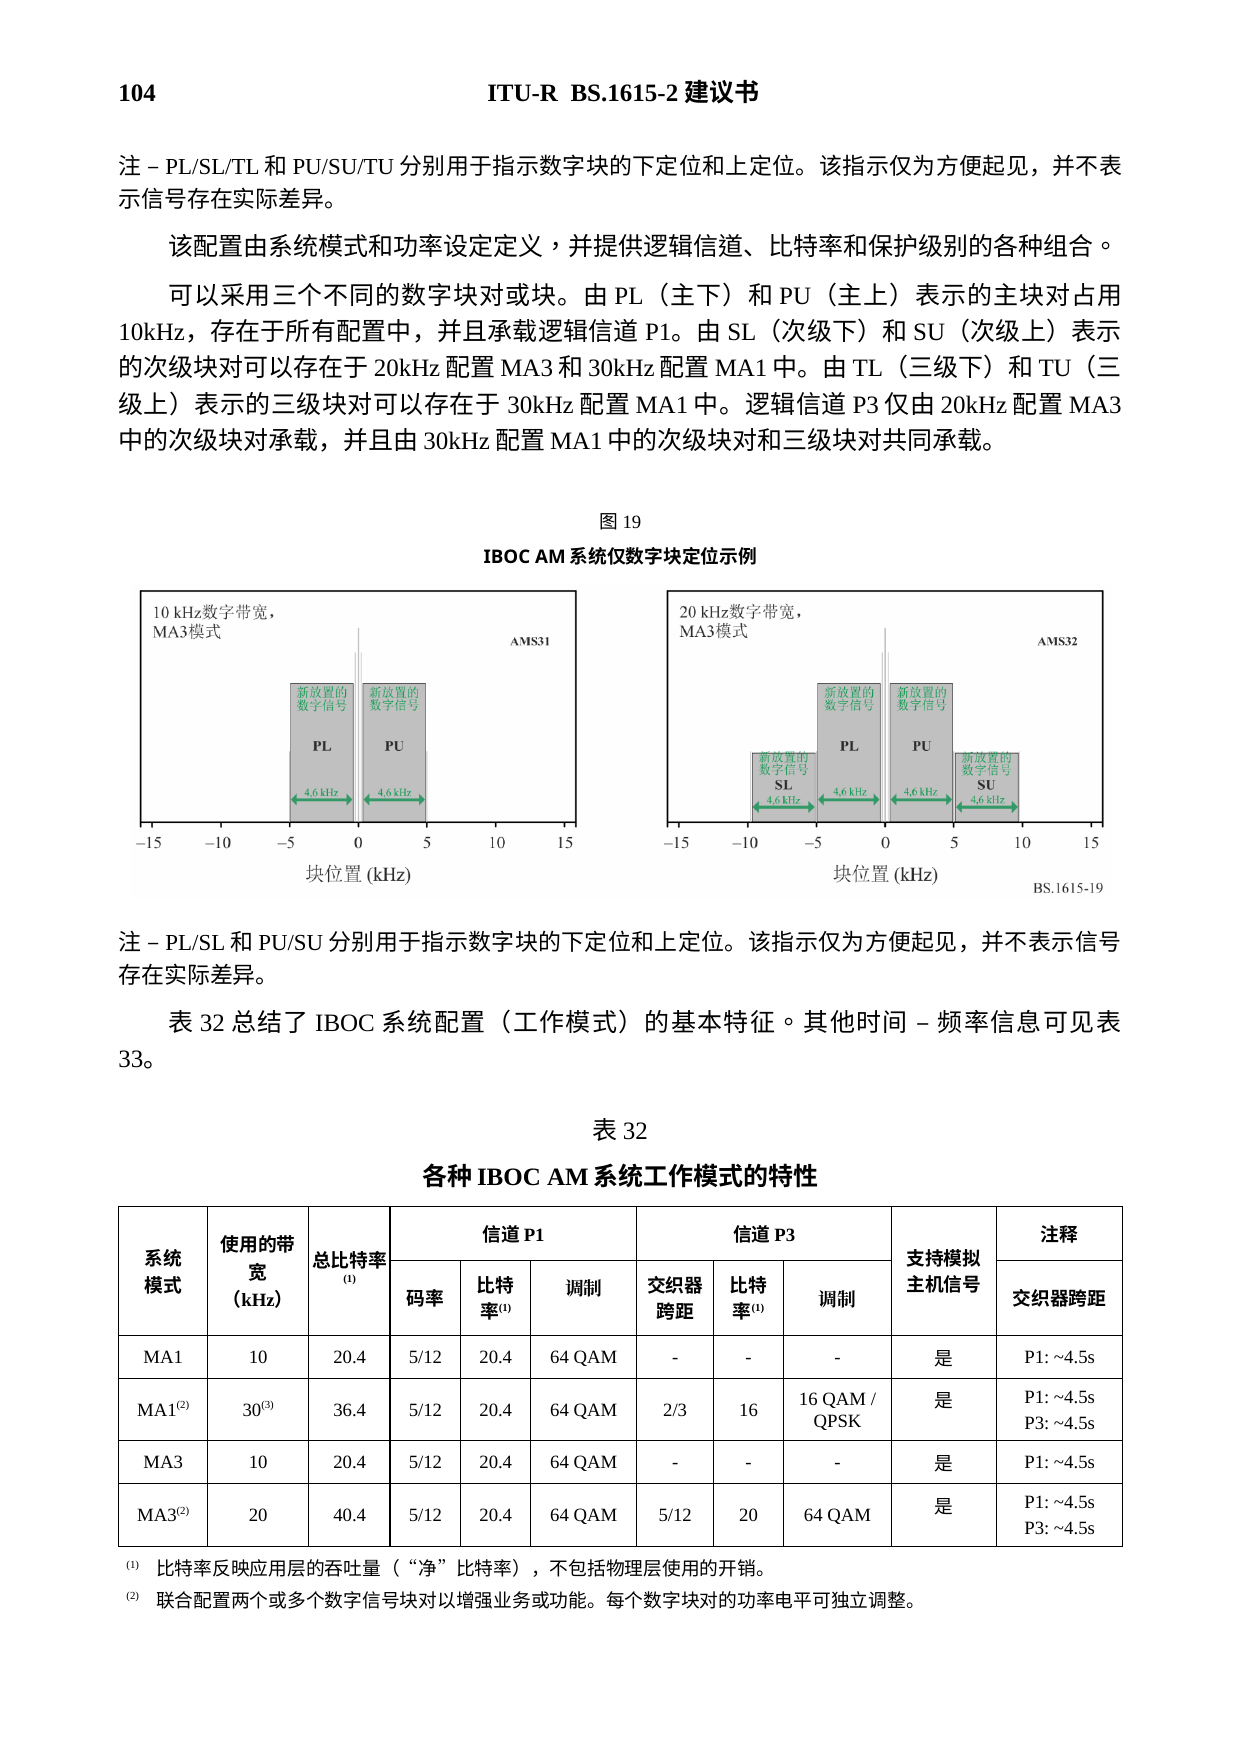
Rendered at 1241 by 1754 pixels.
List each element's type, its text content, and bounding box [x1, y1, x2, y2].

title IBOC AM系统仅数字块定位示例 [118, 542, 1122, 569]
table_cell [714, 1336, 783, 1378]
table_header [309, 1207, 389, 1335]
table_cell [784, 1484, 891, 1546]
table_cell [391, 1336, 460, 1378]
text 注 – PL/SL/TL和PU/SU/TU分别用于指示数字块的下定位和上定位。该指示仅为方便起见，并不表示信号存在实际差异。 [118, 148, 1122, 214]
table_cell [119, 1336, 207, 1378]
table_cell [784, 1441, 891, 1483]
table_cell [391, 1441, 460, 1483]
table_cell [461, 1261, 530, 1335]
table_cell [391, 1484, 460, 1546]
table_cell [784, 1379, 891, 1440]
picture [129, 581, 1112, 899]
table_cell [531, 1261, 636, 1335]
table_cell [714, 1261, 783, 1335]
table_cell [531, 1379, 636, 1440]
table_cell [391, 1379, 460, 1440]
text 该配置由系统模式和功率设定定义，并提供逻辑信道、比特率和保护级别的各种组合。 [118, 227, 1122, 263]
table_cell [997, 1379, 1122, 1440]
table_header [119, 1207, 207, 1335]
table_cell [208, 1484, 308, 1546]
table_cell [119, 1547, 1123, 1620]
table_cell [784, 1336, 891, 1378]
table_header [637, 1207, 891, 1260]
title 各种IBOC AM系统工作模式的特性 [118, 1159, 1122, 1193]
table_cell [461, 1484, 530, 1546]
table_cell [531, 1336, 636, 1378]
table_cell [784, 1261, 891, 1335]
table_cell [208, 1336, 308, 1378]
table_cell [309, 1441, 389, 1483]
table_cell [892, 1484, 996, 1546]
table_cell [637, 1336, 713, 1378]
text 注 – PL/SL和PU/SU分别用于指示数字块的下定位和上定位。该指示仅为方便起见，并不表示信号存在实际差异。 [118, 923, 1122, 990]
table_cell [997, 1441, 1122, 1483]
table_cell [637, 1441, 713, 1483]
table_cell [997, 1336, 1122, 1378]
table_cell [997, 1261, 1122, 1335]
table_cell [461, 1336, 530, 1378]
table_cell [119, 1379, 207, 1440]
text 可以采用三个不同的数字块对或块。由PL（主下）和PU（主上）表示的主块对占用10kHz，存在于所有配置中，并且承载逻辑信道P1。由SL（次级下）和SU（次级上）表示的次级块对可以存在于20kHz配置MA3和30kHz配置MA1中。由TL（三级下）和TU（三级上）表示的三级块对可以存在于30kHz配置MA1中。逻辑信道P3仅由20kHz配置MA3中的次级块对承载，并且由30kHz配置MA1中的次级块对和三级块对共同承载。 [118, 275, 1122, 457]
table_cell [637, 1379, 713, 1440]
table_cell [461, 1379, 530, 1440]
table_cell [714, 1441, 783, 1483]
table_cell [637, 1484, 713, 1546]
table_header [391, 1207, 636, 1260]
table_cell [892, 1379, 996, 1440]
text 图 19 [118, 507, 1122, 534]
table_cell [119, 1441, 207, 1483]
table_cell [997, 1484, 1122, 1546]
text 表32总结了IBOC系统配置（工作模式）的基本特征。其他时间 – 频率信息可见表33。 [118, 1002, 1122, 1075]
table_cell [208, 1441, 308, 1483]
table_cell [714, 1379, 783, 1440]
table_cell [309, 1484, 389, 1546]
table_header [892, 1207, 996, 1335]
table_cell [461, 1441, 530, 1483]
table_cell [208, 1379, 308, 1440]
text 表32 [118, 1112, 1122, 1147]
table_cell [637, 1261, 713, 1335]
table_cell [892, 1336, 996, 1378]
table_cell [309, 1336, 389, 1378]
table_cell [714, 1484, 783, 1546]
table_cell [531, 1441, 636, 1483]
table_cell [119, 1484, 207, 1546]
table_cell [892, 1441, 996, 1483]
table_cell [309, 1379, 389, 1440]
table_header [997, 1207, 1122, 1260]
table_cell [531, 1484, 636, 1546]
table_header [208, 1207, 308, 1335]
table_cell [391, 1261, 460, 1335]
